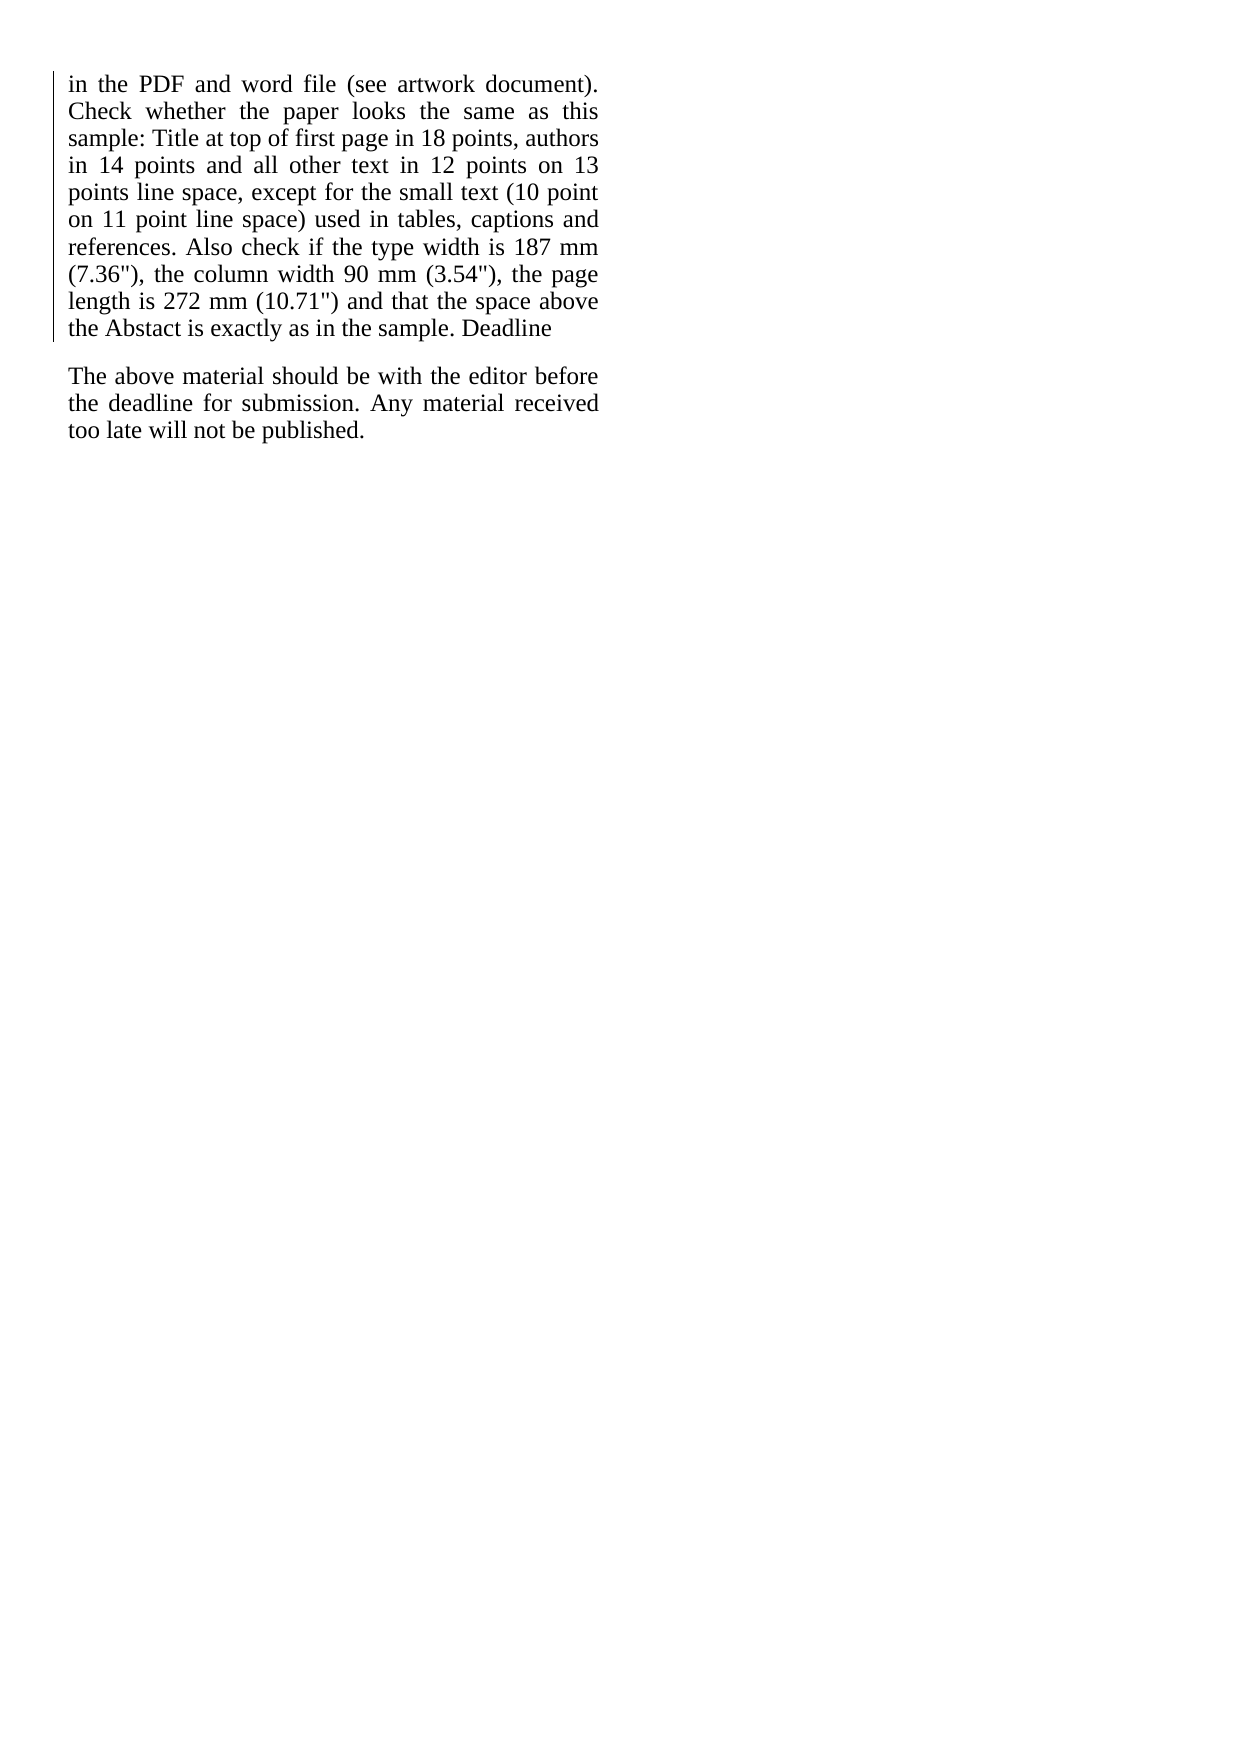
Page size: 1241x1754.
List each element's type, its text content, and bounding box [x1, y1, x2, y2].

text The above material should be with the editor before the deadline for submission. Any material received too late will not be published. [68, 362, 599, 444]
